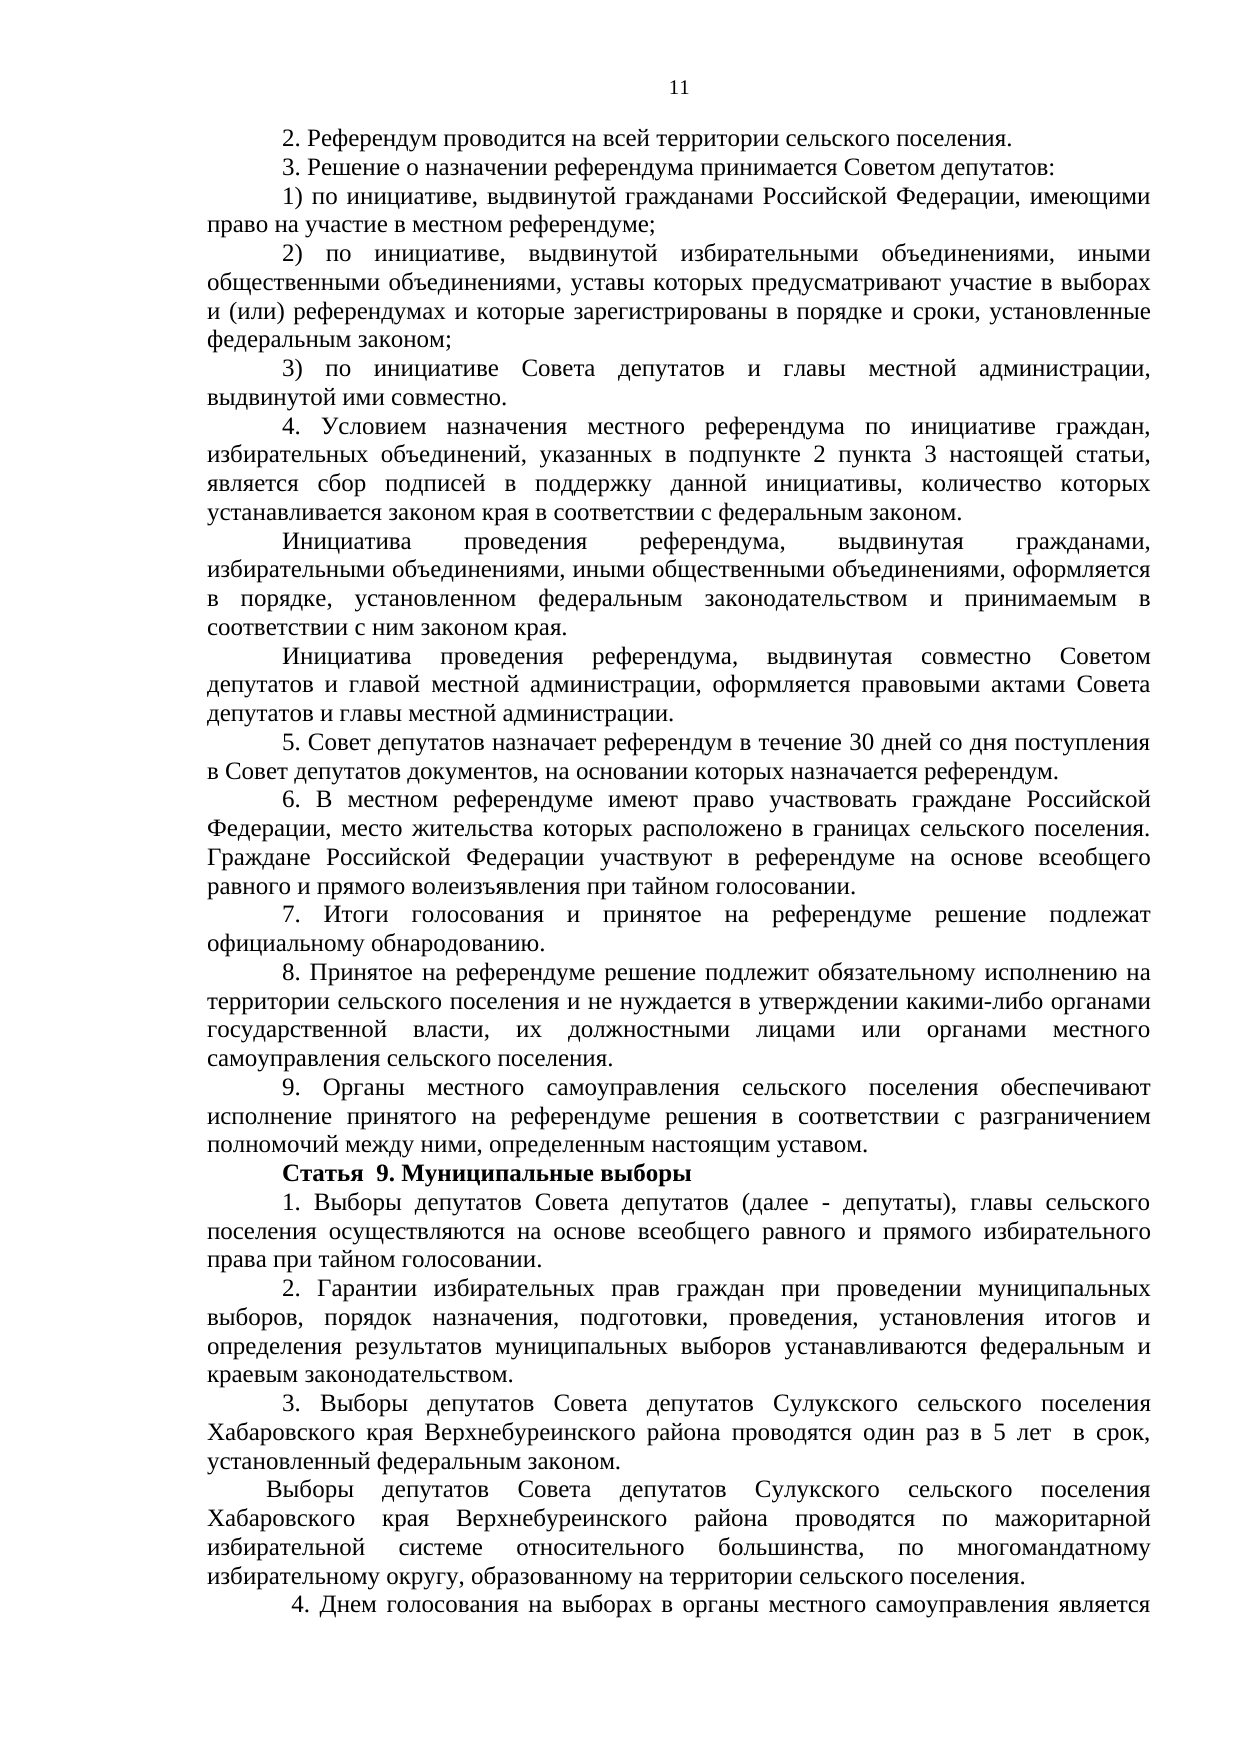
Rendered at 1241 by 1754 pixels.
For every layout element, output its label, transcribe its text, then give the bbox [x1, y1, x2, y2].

text 2. Гарантии избирательных прав граждан при проведении муниципальных выборов, порядок назначения, подготовки, проведения, установления итогов и определения результатов муниципальных выборов устанавливаются федеральным и краевым законодательством. [207, 1273, 1151, 1388]
text 3) по инициативе Совета депутатов и главы местной администрации, выдвинутой ими совместно. [207, 353, 1151, 411]
text 8. Принятое на референдуме решение подлежит обязательному исполнению на территории сельского поселения и не нуждается в утверждении какими-либо органами государственной власти, их должностными лицами или органами местного самоуправления сельского поселения. [207, 957, 1151, 1072]
text 7. Итоги голосования и принятое на референдуме решение подлежат официальному обнародованию. [207, 899, 1151, 957]
text 3. Выборы депутатов Совета депутатов Сулукского сельского поселения Хабаровского края Верхнебуреинского района проводятся один раз в 5 лет в срок, установленный федеральным законом. [207, 1388, 1151, 1474]
text 3. Решение о назначении референдума принимается Советом депутатов: [207, 152, 1151, 181]
text 2) по инициативе, выдвинутой избирательными объединениями, иными общественными объединениями, уставы которых предусматривают участие в выборах и (или) референдумах и которые зарегистрированы в порядке и сроки, установленные федеральным законом; [207, 238, 1151, 353]
text 2. Референдум проводится на всей территории сельского поселения. [207, 123, 1151, 152]
text 9. Органы местного самоуправления сельского поселения обеспечивают исполнение принятого на референдуме решения в соответствии с разграничением полномочий между ними, определенным настоящим уставом. [207, 1072, 1151, 1158]
text Статья 9. Муниципальные выборы [207, 1158, 1151, 1187]
text Инициатива проведения референдума, выдвинутая совместно Советом депутатов и главой местной администрации, оформляется правовыми актами Совета депутатов и главы местной администрации. [207, 641, 1151, 727]
text Инициатива проведения референдума, выдвинутая гражданами, избирательными объединениями, иными общественными объединениями, оформляется в порядке, установленном федеральным законодательством и принимаемым в соответствии с ним законом края. [207, 526, 1151, 641]
text 6. В местном референдуме имеют право участвовать граждане Российской Федерации, место жительства которых расположено в границах сельского поселения. Граждане Российской Федерации участвуют в референдуме на основе всеобщего равного и прямого волеизъявления при тайном голосовании. [207, 784, 1151, 899]
text Выборы депутатов Совета депутатов Сулукского сельского поселения Хабаровского края Верхнебуреинского района проводятся по мажоритарной избирательной системе относительного большинства, по многомандатному избирательному округу, образованному на территории сельского поселения. [207, 1474, 1151, 1589]
text 4. Условием назначения местного референдума по инициативе граждан, избирательных объединений, указанных в подпункте 2 пункта 3 настоящей статьи, является сбор подписей в поддержку данной инициативы, количество которых устанавливается законом края в соответствии с федеральным законом. [207, 411, 1151, 526]
text 1) по инициативе, выдвинутой гражданами Российской Федерации, имеющими право на участие в местном референдуме; [207, 181, 1151, 238]
text 1. Выборы депутатов Совета депутатов (далее - депутаты), главы сельского поселения осуществляются на основе всеобщего равного и прямого избирательного права при тайном голосовании. [207, 1187, 1151, 1273]
text 5. Совет депутатов назначает референдум в течение 30 дней со дня поступления в Совет депутатов документов, на основании которых назначается референдум. [207, 727, 1151, 784]
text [207, 1589, 1151, 1618]
